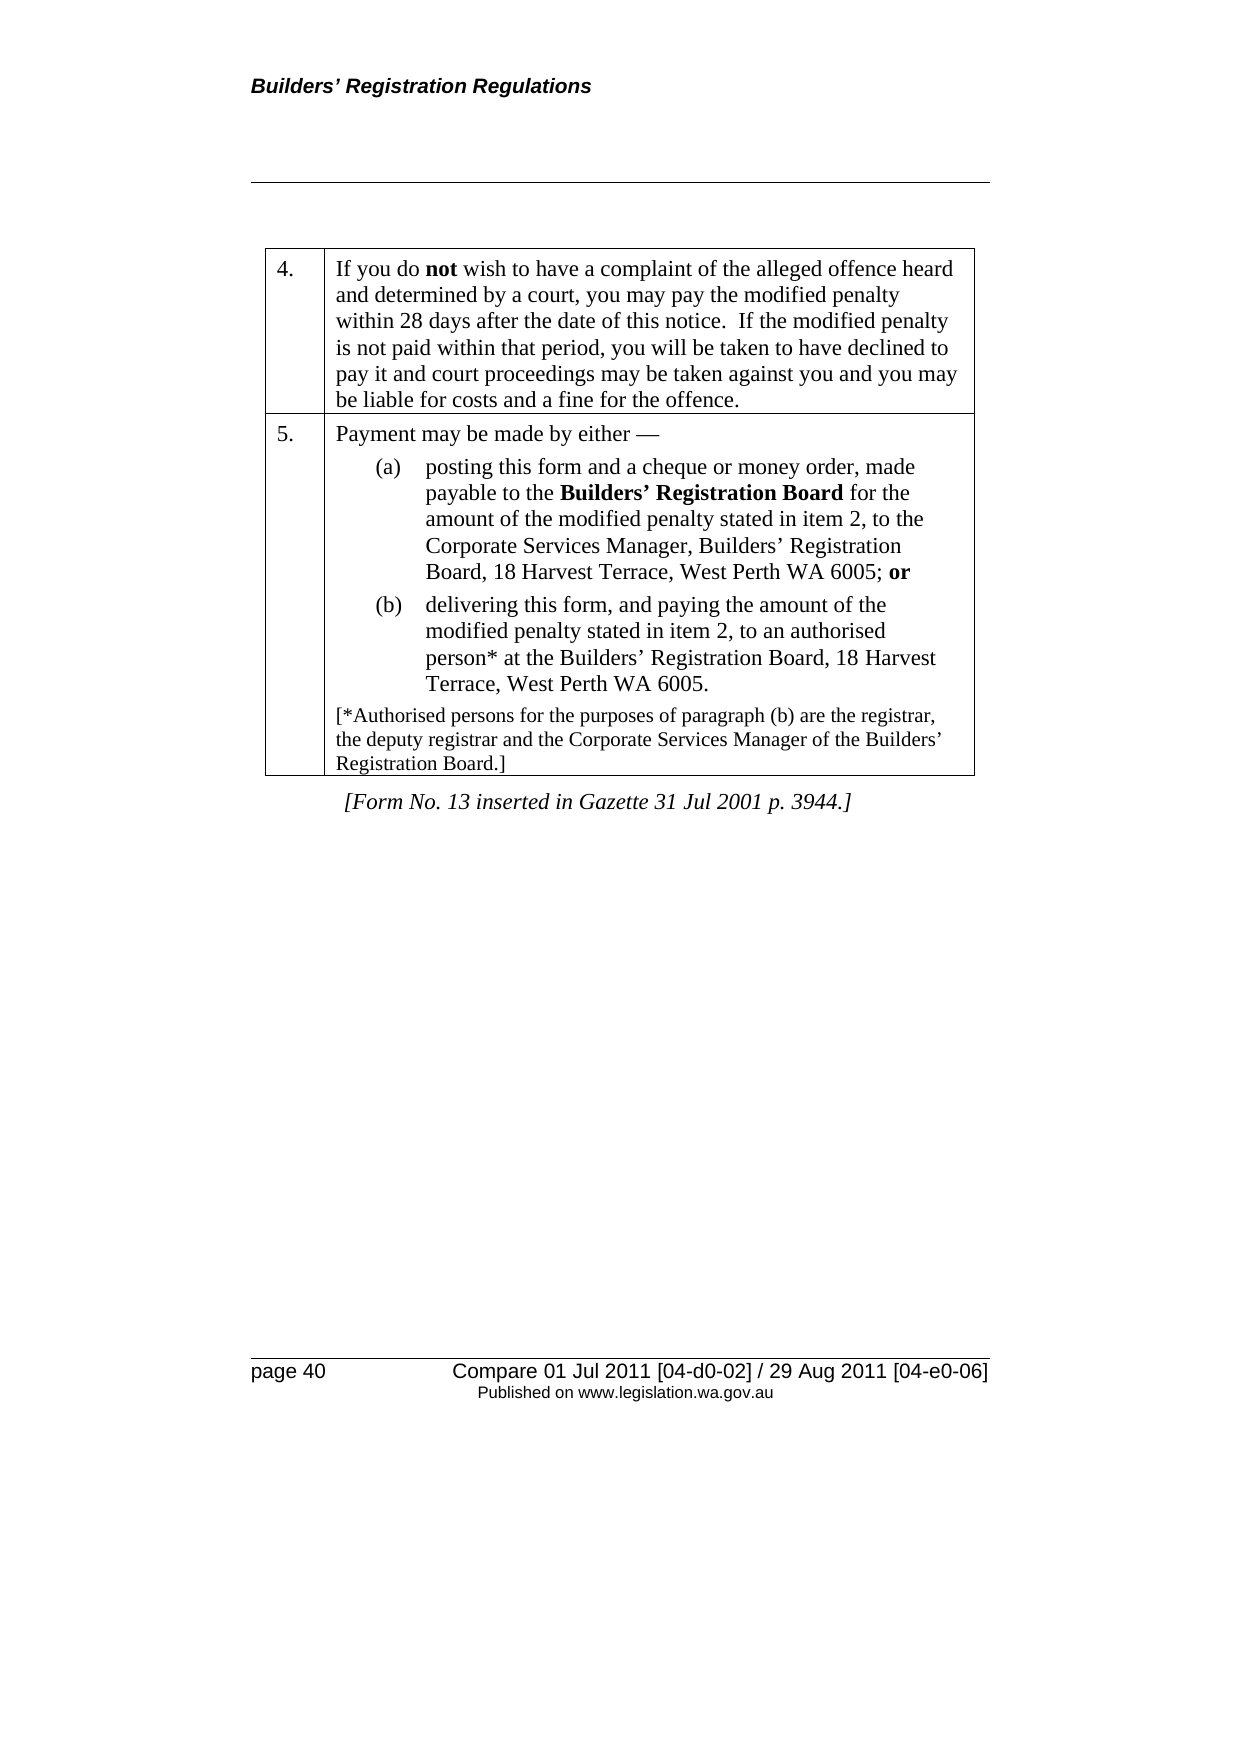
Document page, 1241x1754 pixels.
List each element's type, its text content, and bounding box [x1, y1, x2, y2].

table_cell Payment may be made by either — (a) posting this form and a cheque or money order, made payable to the Builders’ Registration Board for the amount of the modified penalty stated in item 2, to the Corporate Services Manager, Builders’ Registration Board, 18 Harvest Terrace, West Perth WA 6005; or (b) delivering this form, and paying the amount of the modified penalty stated in item 2, to an authorised person* at the Builders’ Registration Board, 18 Harvest Terrace, 6005. [*Authorised persons for the purposes of paragraph (b) are the registrar, the deputy registrar and the Corporate Services Manager of the Builders’ Registration Board.] [325, 414, 974, 775]
table_cell 4. [266, 249, 324, 413]
table_cell 5. [266, 414, 324, 775]
text [Form No. 13 inserted in Gazette 31 Jul 2001 p. 3944.] [251, 788, 990, 814]
table_cell If you do not wish to have a complaint of the alleged offence heard and determined by a court, you may pay the modified penalty within 28 days after the date of this notice. If the modified penalty is not paid within that period, you will be taken to have declined to pay it and court proceedings may be taken against you and you may be liable for costs and a fine for the offence. [325, 249, 974, 413]
